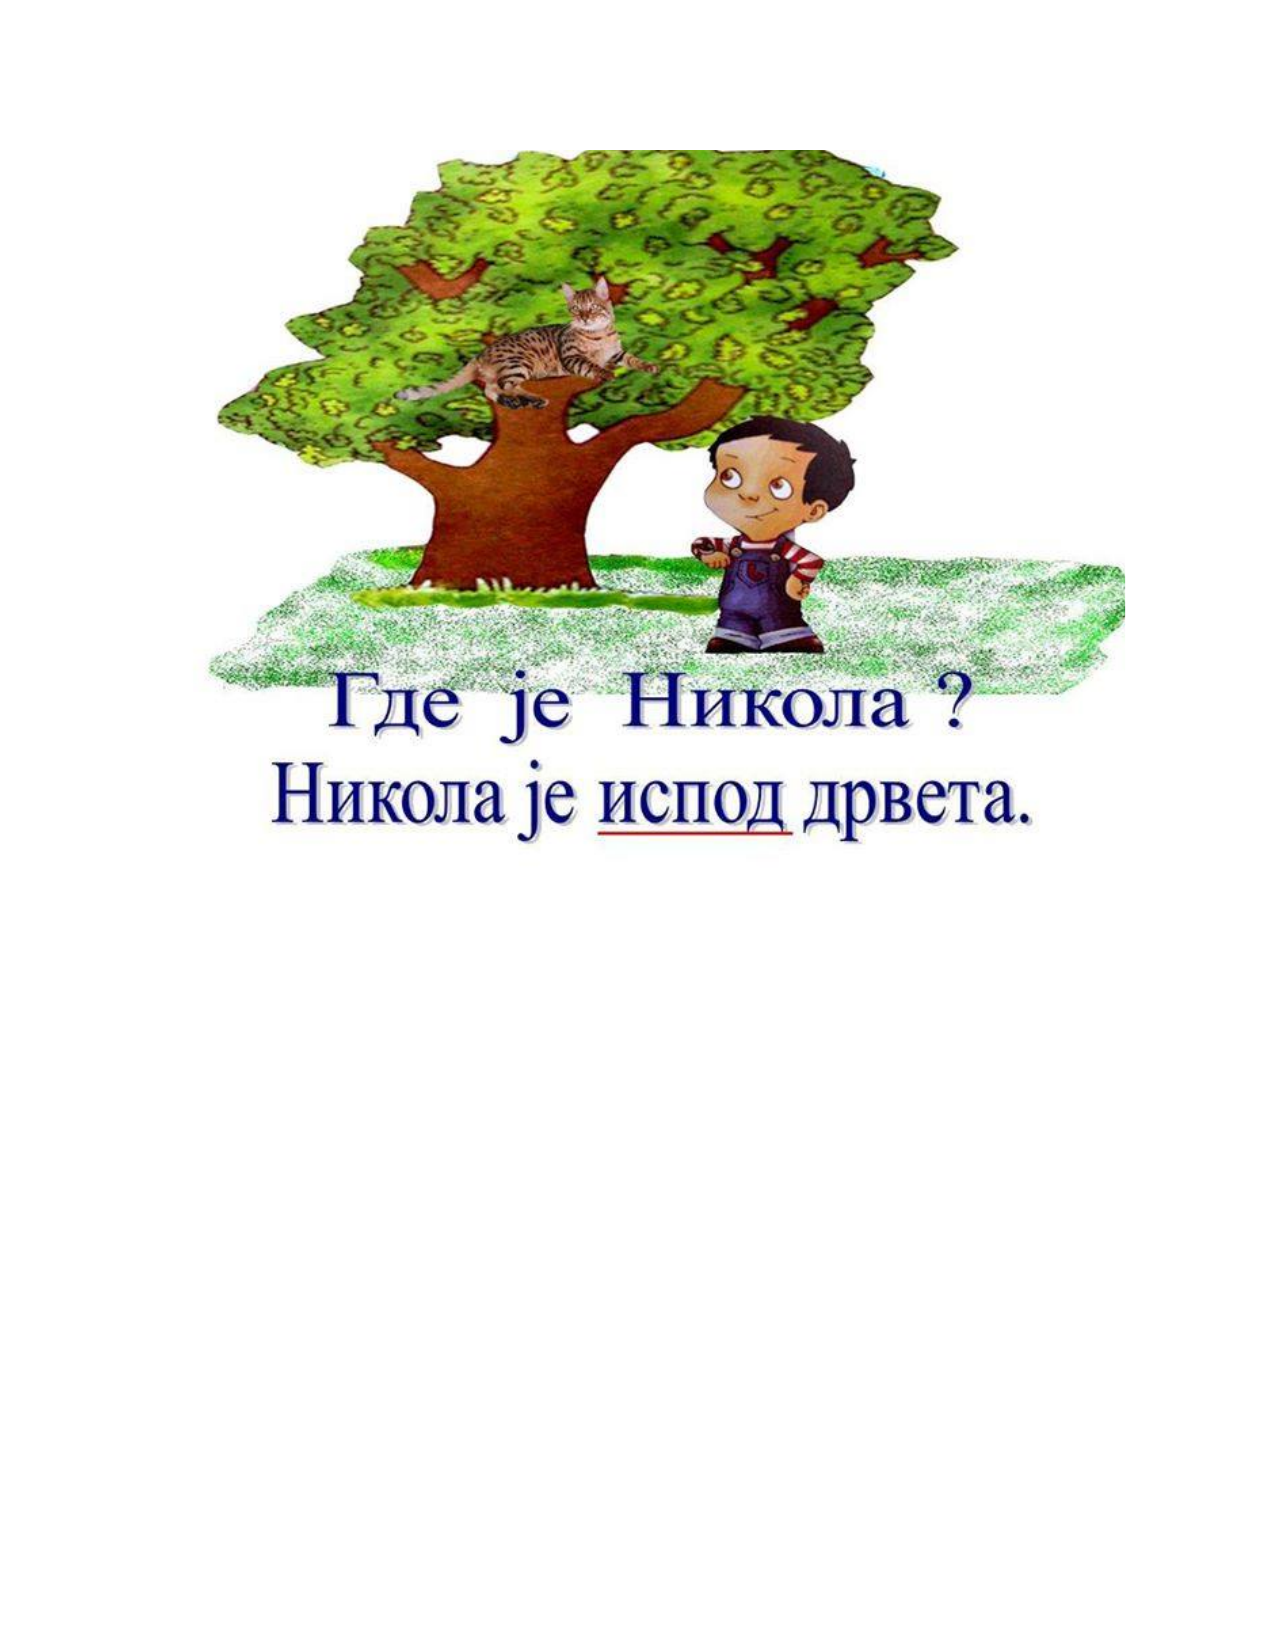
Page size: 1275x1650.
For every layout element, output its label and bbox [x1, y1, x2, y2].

picture [150, 150, 1125, 882]
